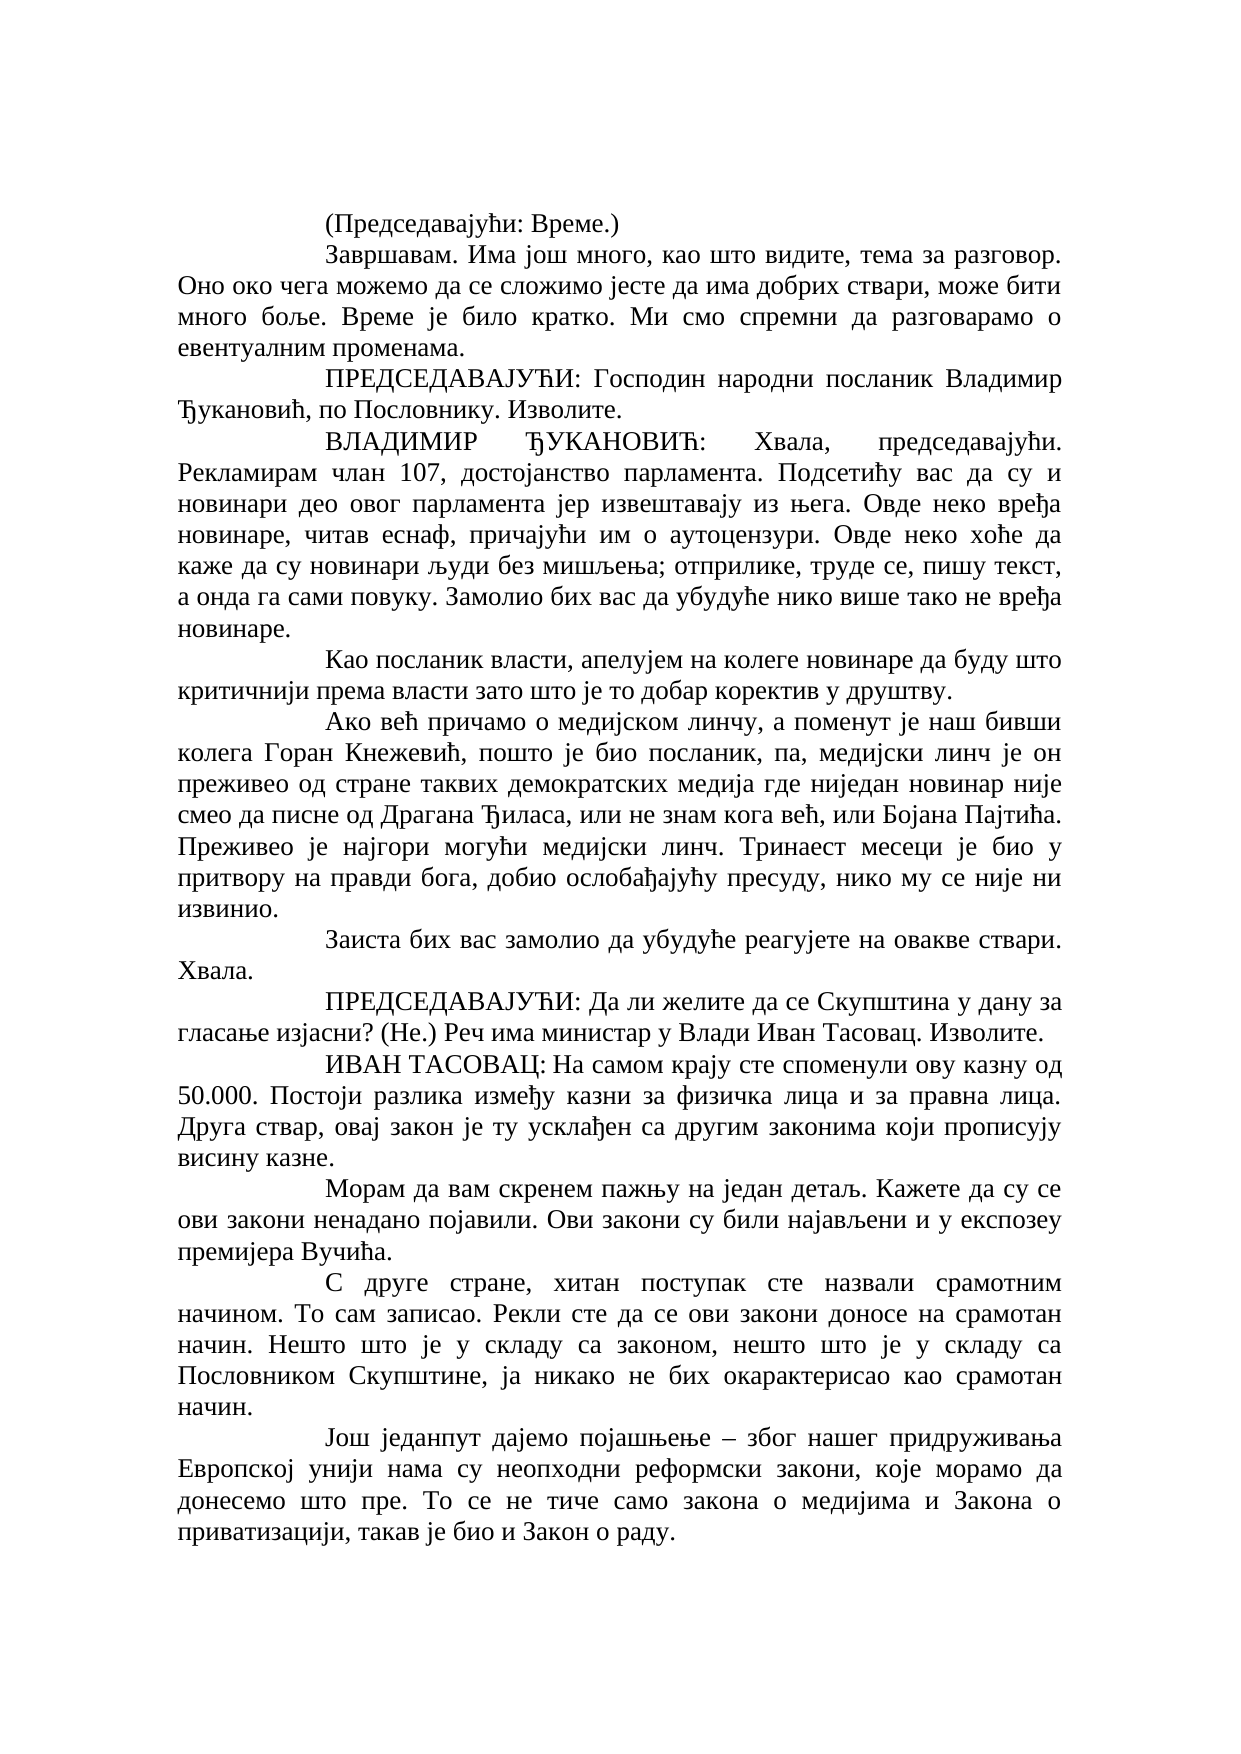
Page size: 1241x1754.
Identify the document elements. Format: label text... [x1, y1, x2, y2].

text Још једанпут дајемо појашњење – због нашег придруживања Европској унији нама су неопходни реформски закони, које морамо да донесемо што пре. То се не тиче само закона о медијима и Закона о приватизацији, такав је био и Закон о раду. [177, 1421, 1063, 1546]
text Морам да вам скренем пажњу на један детаљ. Кажете да су се ови закони ненадано појавили. Ови закони су били најављени и у експозеу премијера Вучића. [177, 1172, 1063, 1266]
text Завршавам. Има још много, као што видите, тема за разговор. Оно око чега можемо да се сложимо јесте да има добрих ствари, може бити много боље. Време је било кратко. Ми смо спремни да разговарамо о евентуалним променама. [177, 238, 1063, 362]
text Ако већ причамо о медијском линчу, а поменут је наш бивши колега Горан Кнежевић, пошто је био посланик, па, медијски линч је он преживео од стране таквих демократских медија где ниједан новинар није смео да писне од Драгана Ђиласа, или не знам кога већ, или Бојана Пајтића. Преживео је најгори могући медијски линч. Тринаест месеци је био у притвору на правди бога, добио ослобађајућу пресуду, нико му се није ни извинио. [177, 705, 1063, 923]
text С друге стране, хитан поступак сте назвали срамотним начином. То сам записао. Рекли сте да се ови закони доносе на срамотан начин. Нешто што је у складу са законом, нешто што је у складу са Пословником Скупштине, ја никако не бих окарактерисао као срамотан начин. [177, 1266, 1063, 1421]
text Заиста бих вас замолио да убудуће реагујете на овакве ствари. Хвала. [177, 923, 1063, 985]
text (Председавајући: Време.) [177, 207, 1063, 238]
text Као посланик власти, апелујем на колеге новинаре да буду што критичнији према власти зато што је то добар коректив у друштву. [177, 643, 1063, 705]
text ПРЕДСЕДАВАЈУЋИ: Да ли желите да се Скупштина у дану за гласање изјасни? (Не.) Реч има министар у Влади Иван Тасовац. Изволите. [177, 985, 1063, 1048]
text ПРЕДСЕДАВАЈУЋИ: Господин народни посланик Владимир Ђукановић, по Пословнику. Изволите. [177, 362, 1063, 425]
text ИВАН ТАСОВАЦ: На самом крају сте споменули ову казну од 50.000. Постоји разлика између казни за физичка лица и за правна лица. Друга ствар, овај закон је ту усклађен са другим законима који прописују висину казне. [177, 1048, 1063, 1172]
text ВЛАДИМИР ЂУКАНОВИЋ: Хвала, председавајући. Рекламирам члан 107, достојанство парламента. Подсетићу вас да су и новинари део овог парламента јер извештавају из њега. Овде неко вређа новинаре, читав еснаф, причајући им о аутоцензури. Овде неко хоће да каже да су новинари људи без мишљења; отприлике, труде се, пишу текст, а онда га сами повуку. Замолио бих вас да убудуће нико више тако не вређа новинаре. [177, 425, 1063, 643]
